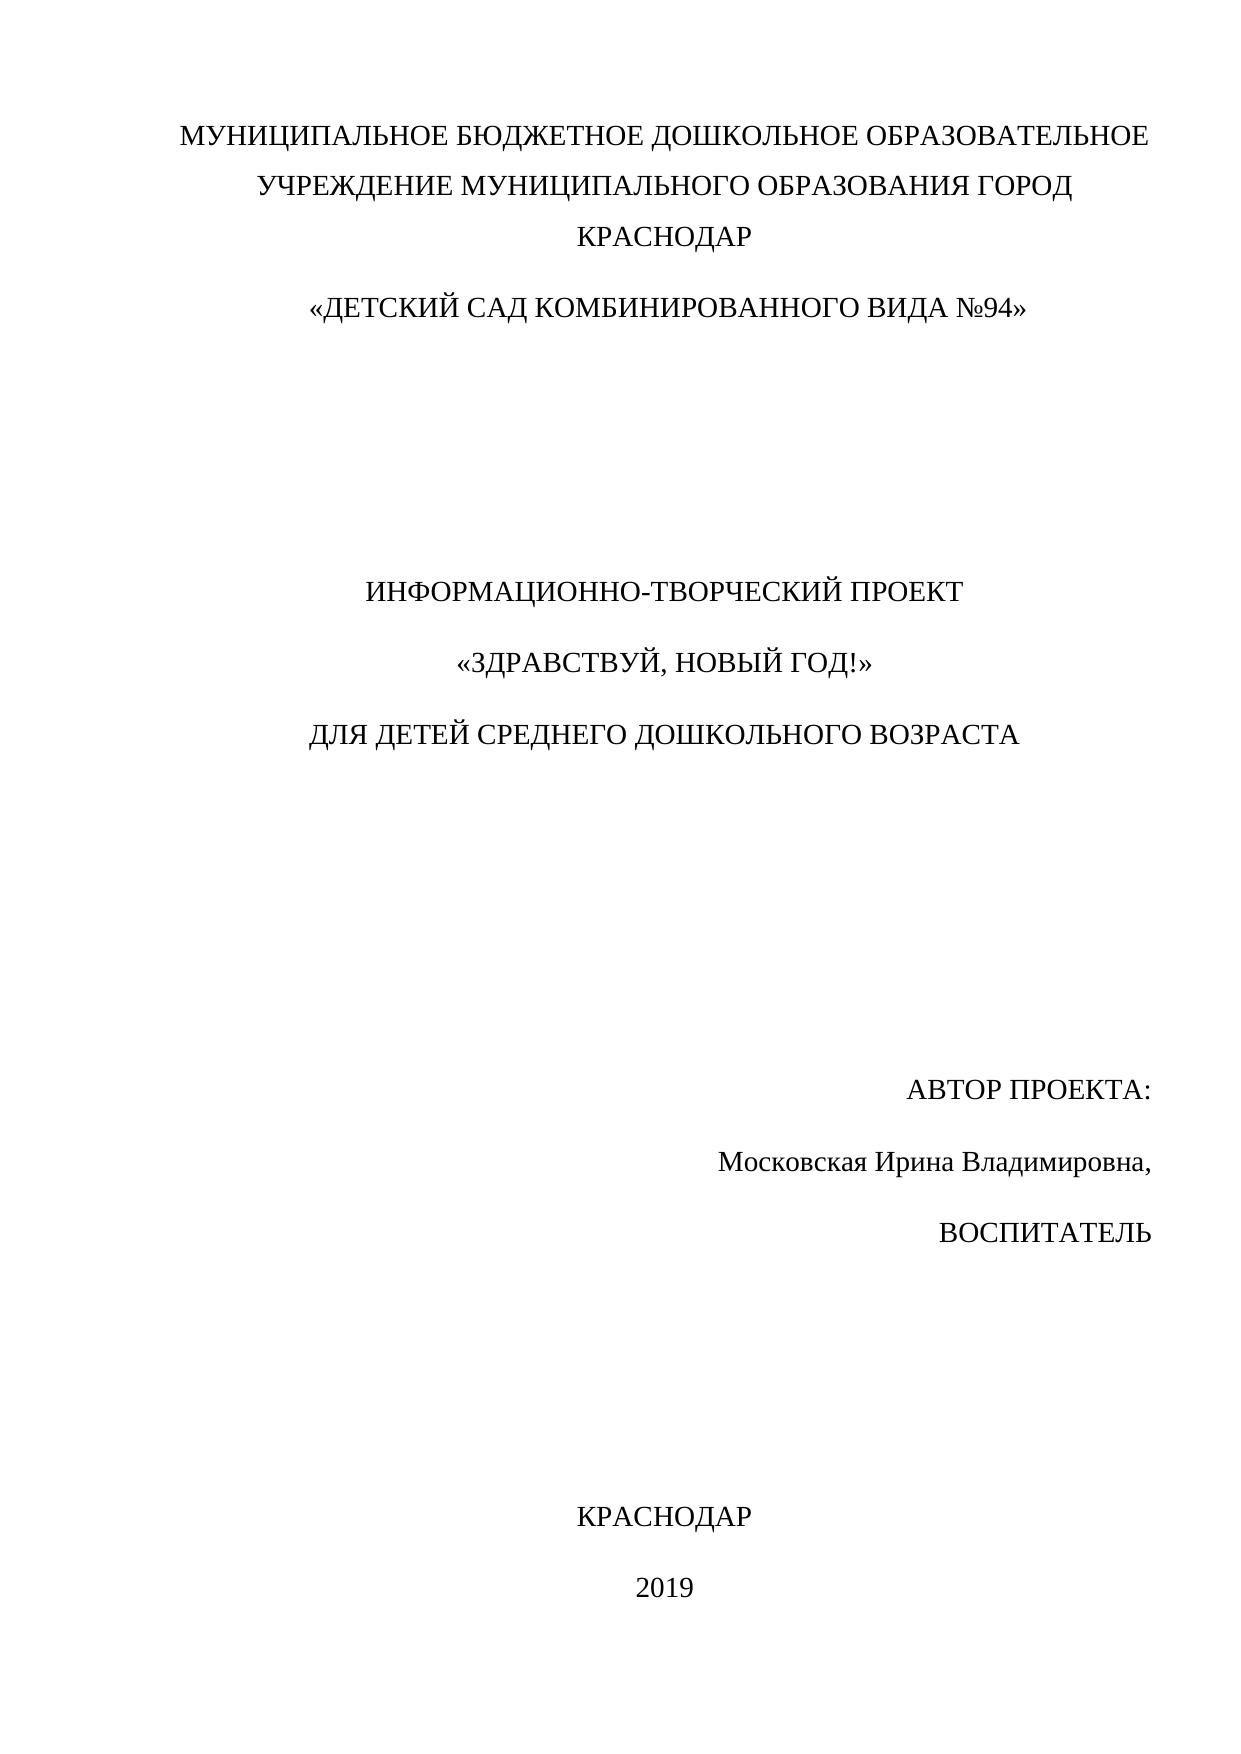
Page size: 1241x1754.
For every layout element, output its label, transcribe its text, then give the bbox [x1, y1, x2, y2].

text Московская Ирина Владимировна, [177, 1144, 1152, 1177]
text ИНФОРМАЦИОННО-ТВОРЧЕСКИЙ ПРОЕКТ [177, 574, 1152, 608]
text «ЗДРАВСТВУЙ, НОВЫЙ ГОД!» [177, 646, 1152, 679]
text МУНИЦИПАЛЬНОЕ БЮДЖЕТНОЕ ДОШКОЛЬНОЕ ОБРАЗОВАТЕЛЬНОЕ УЧРЕЖДЕНИЕ МУНИЦИПАЛЬНОГО ОБРАЗОВАНИЯ ГОРОД КРАСНОДАР [177, 118, 1152, 252]
text «ДЕТСКИЙ САД КОМБИНИРОВАННОГО ВИДА №94» [177, 290, 1152, 323]
text АВТОР ПРОЕКТА: [177, 1072, 1152, 1106]
text КРАСНОДАР [177, 1499, 1152, 1533]
text 2019 [177, 1571, 1152, 1604]
text ВОСПИТАТЕЛЬ [177, 1215, 1152, 1248]
text ДЛЯ ДЕТЕЙ СРЕДНЕГО ДОШКОЛЬНОГО ВОЗРАСТА [177, 717, 1152, 750]
